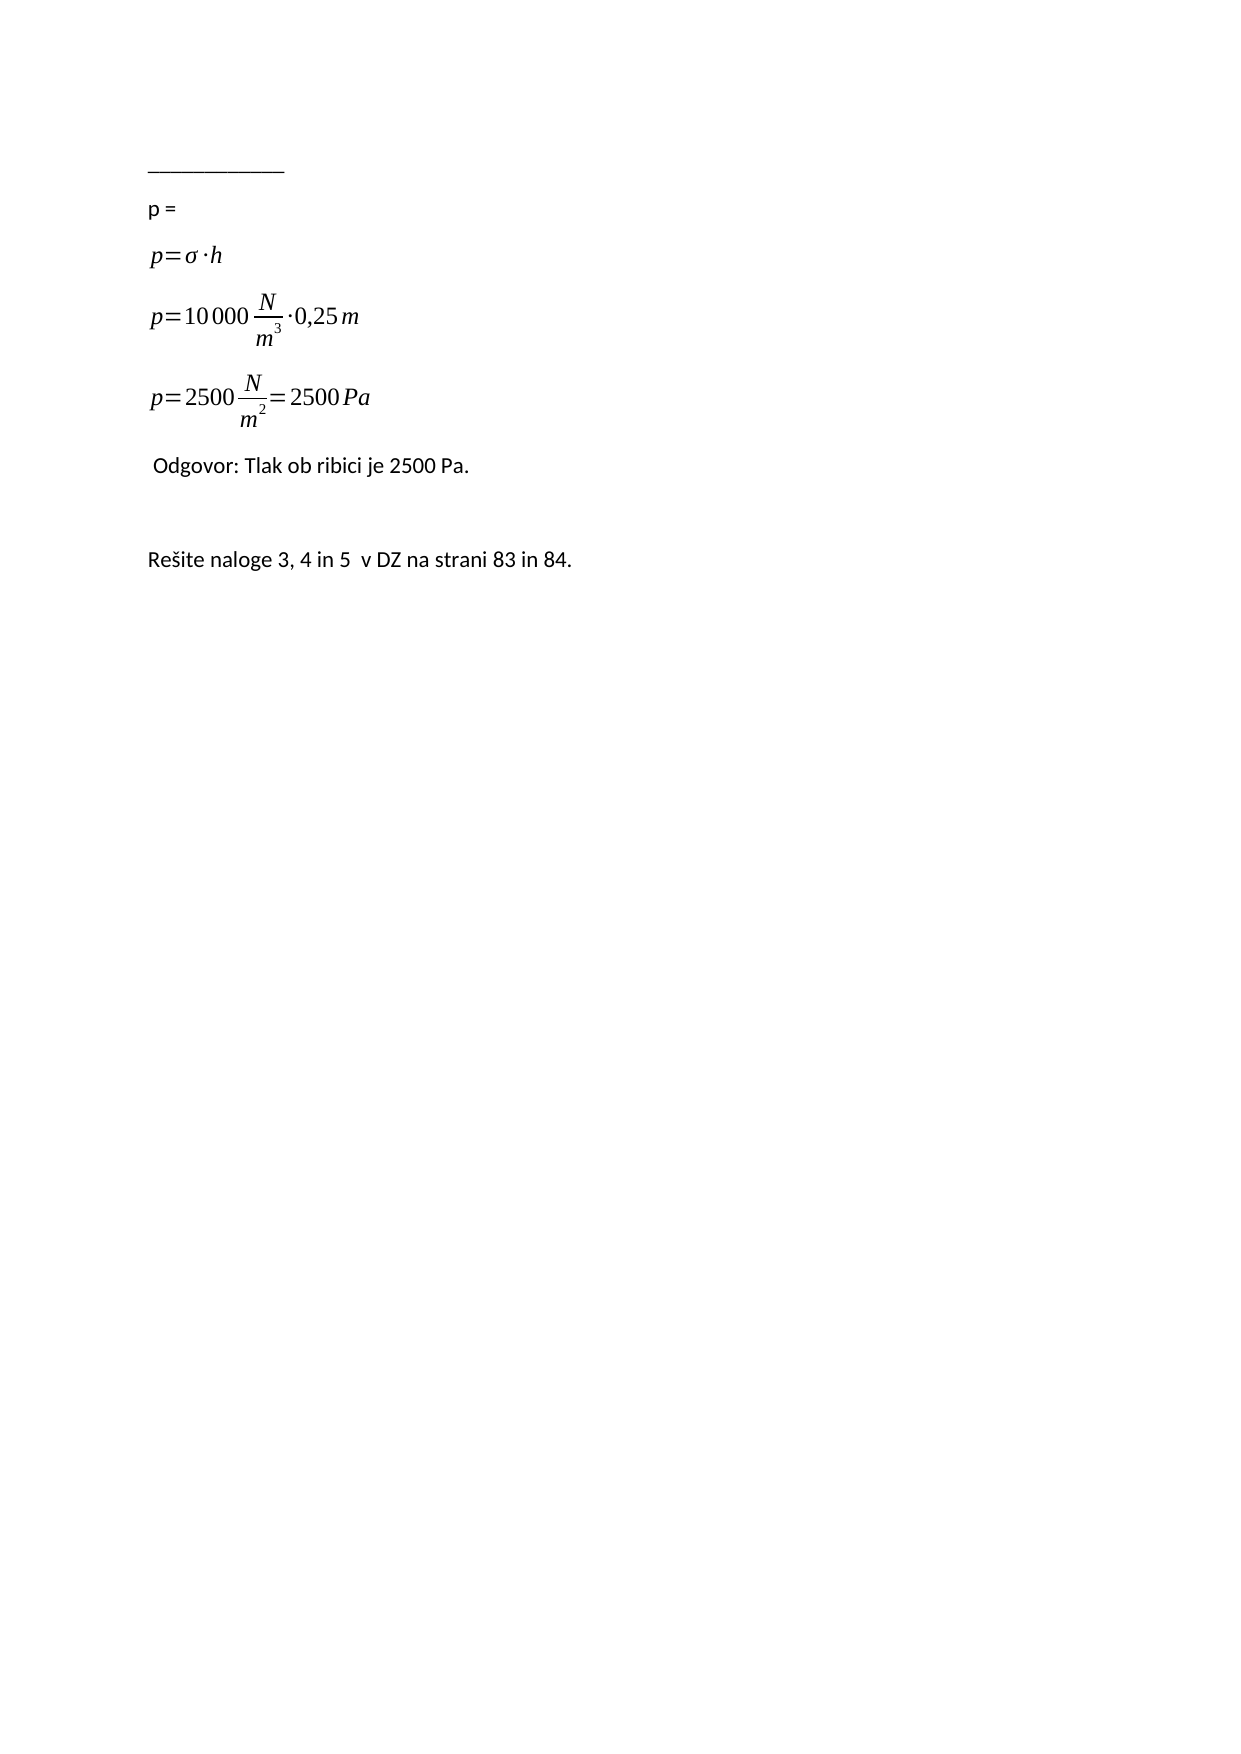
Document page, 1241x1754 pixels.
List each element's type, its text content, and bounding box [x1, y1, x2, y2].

text p = [148, 194, 1093, 222]
text ____________ [148, 148, 1093, 176]
text Odgovor: Tlak ob ribici je 2500 Pa. [148, 451, 1093, 479]
text Rešite naloge 3, 4 in 5 v DZ na strani 83 in 84. [148, 545, 1093, 573]
